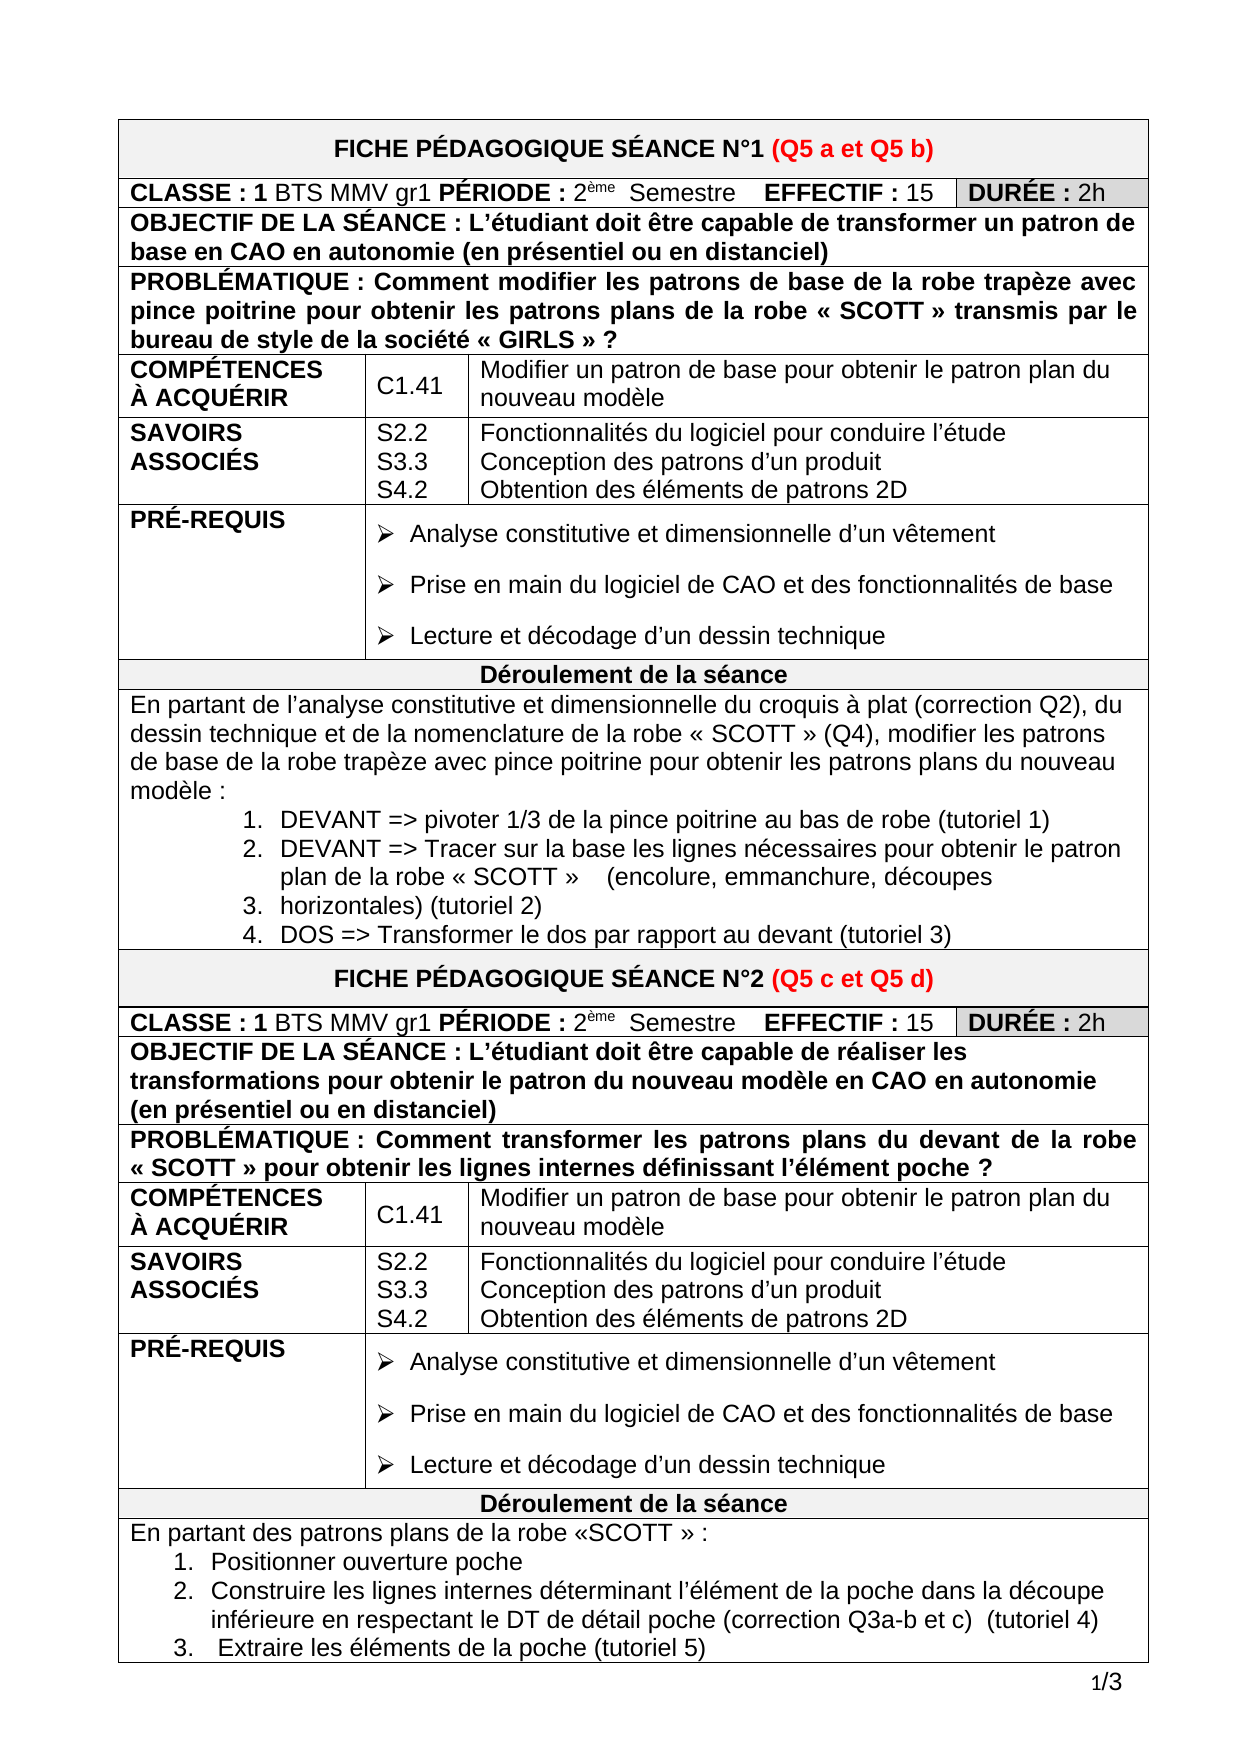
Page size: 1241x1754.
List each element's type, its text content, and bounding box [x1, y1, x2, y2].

table_cell PRÉ-REQUIS [119, 505, 365, 659]
table_cell C1.41 [366, 355, 468, 417]
table_cell COMPÉTENCES À ACQUÉRIR [119, 355, 365, 417]
table_cell COMPÉTENCES À ACQUÉRIR [119, 1183, 365, 1246]
table_cell CLASSE : 1 BTS MMV gr1 PÉRIODE : 2ème Semestre EFFECTIF : 15 [119, 1008, 956, 1036]
table_cell Fonctionnalités du logiciel pour conduire l’étude Conception des patrons d’un produit Obtention des éléments de patrons 2D [469, 1247, 1148, 1333]
table_header FICHE PÉDAGOGIQUE SÉANCE N°1 (Q5 a et Q5 b) [119, 120, 1148, 177]
table_cell En partant de l’analyse constitutive et dimensionnelle du croquis à plat (correction Q2), du dessin technique et de la nomenclature de la robe « SCOTT » (Q4), modifier les patrons de base de la robe trapèze avec pince poitrine pour obtenir les patrons plans du nouveau modèle : DEVANT => pivoter 1/3 de la pince poitrine au bas de robe (tutoriel 1) DEVANT => Tracer sur la base les lignes nécessaires pour obtenir le patron plan de la robe « SCOTT » (encolure, emmanchure, découpes horizontales) (tutoriel 2) DOS => Transformer le dos par rapport au devant (tutoriel 3) [119, 690, 1148, 949]
table_cell Modifier un patron de base pour obtenir le patron plan du nouveau modèle [469, 1183, 1148, 1246]
table_cell DURÉE : 2h [957, 1008, 1148, 1036]
table_cell Analyse constitutive et dimensionnelle d’un vêtement Prise en main du logiciel de CAO et des fonctionnalités de base Lecture et décodage d’un dessin technique [366, 505, 1148, 659]
table_cell Analyse constitutive et dimensionnelle d’un vêtement Prise en main du logiciel de CAO et des fonctionnalités de base Lecture et décodage d’un dessin technique [366, 1334, 1148, 1488]
table_cell OBJECTIF DE LA SÉANCE : L’étudiant doit être capable de transformer un patron de base en CAO en autonomie (en présentiel ou en distanciel) [119, 208, 1148, 266]
table_cell DURÉE : 2h [957, 179, 1148, 207]
table_cell PROBLÉMATIQUE : Comment transformer les patrons plans du devant de la robe « SCOTT » pour obtenir les lignes internes définissant l’élément poche ? [119, 1125, 1148, 1182]
table_cell SAVOIRS ASSOCIÉS [119, 1247, 365, 1333]
table_cell FICHE PÉDAGOGIQUE SÉANCE N°2 (Q5 c et Q5 d) [119, 950, 1148, 1006]
table_cell Déroulement de la séance [119, 1489, 1148, 1517]
table_cell Modifier un patron de base pour obtenir le patron plan du nouveau modèle [469, 355, 1148, 417]
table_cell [119, 1519, 1148, 1662]
table_cell S2.2 S3.3 S4.2 [366, 418, 468, 504]
table_cell PROBLÉMATIQUE : Comment modifier les patrons de base de la robe trapèze avec pince poitrine pour obtenir les patrons plans de la robe « SCOTT » transmis par le bureau de style de la société « GIRLS » ? [119, 267, 1148, 353]
table_cell CLASSE : 1 BTS MMV gr1 PÉRIODE : 2ème Semestre EFFECTIF : 15 [119, 179, 956, 207]
table_cell S2.2 S3.3 S4.2 [366, 1247, 468, 1333]
table_cell Déroulement de la séance [119, 660, 1148, 689]
table_cell Fonctionnalités du logiciel pour conduire l’étude Conception des patrons d’un produit Obtention des éléments de patrons 2D [469, 418, 1148, 504]
table_cell OBJECTIF DE LA SÉANCE : L’étudiant doit être capable de réaliser les transformations pour obtenir le patron du nouveau modèle en CAO en autonomie (en présentiel ou en distanciel) [119, 1037, 1148, 1123]
table_cell C1.41 [366, 1183, 468, 1246]
table_cell SAVOIRS ASSOCIÉS [119, 418, 365, 504]
table_cell PRÉ-REQUIS [119, 1334, 365, 1488]
